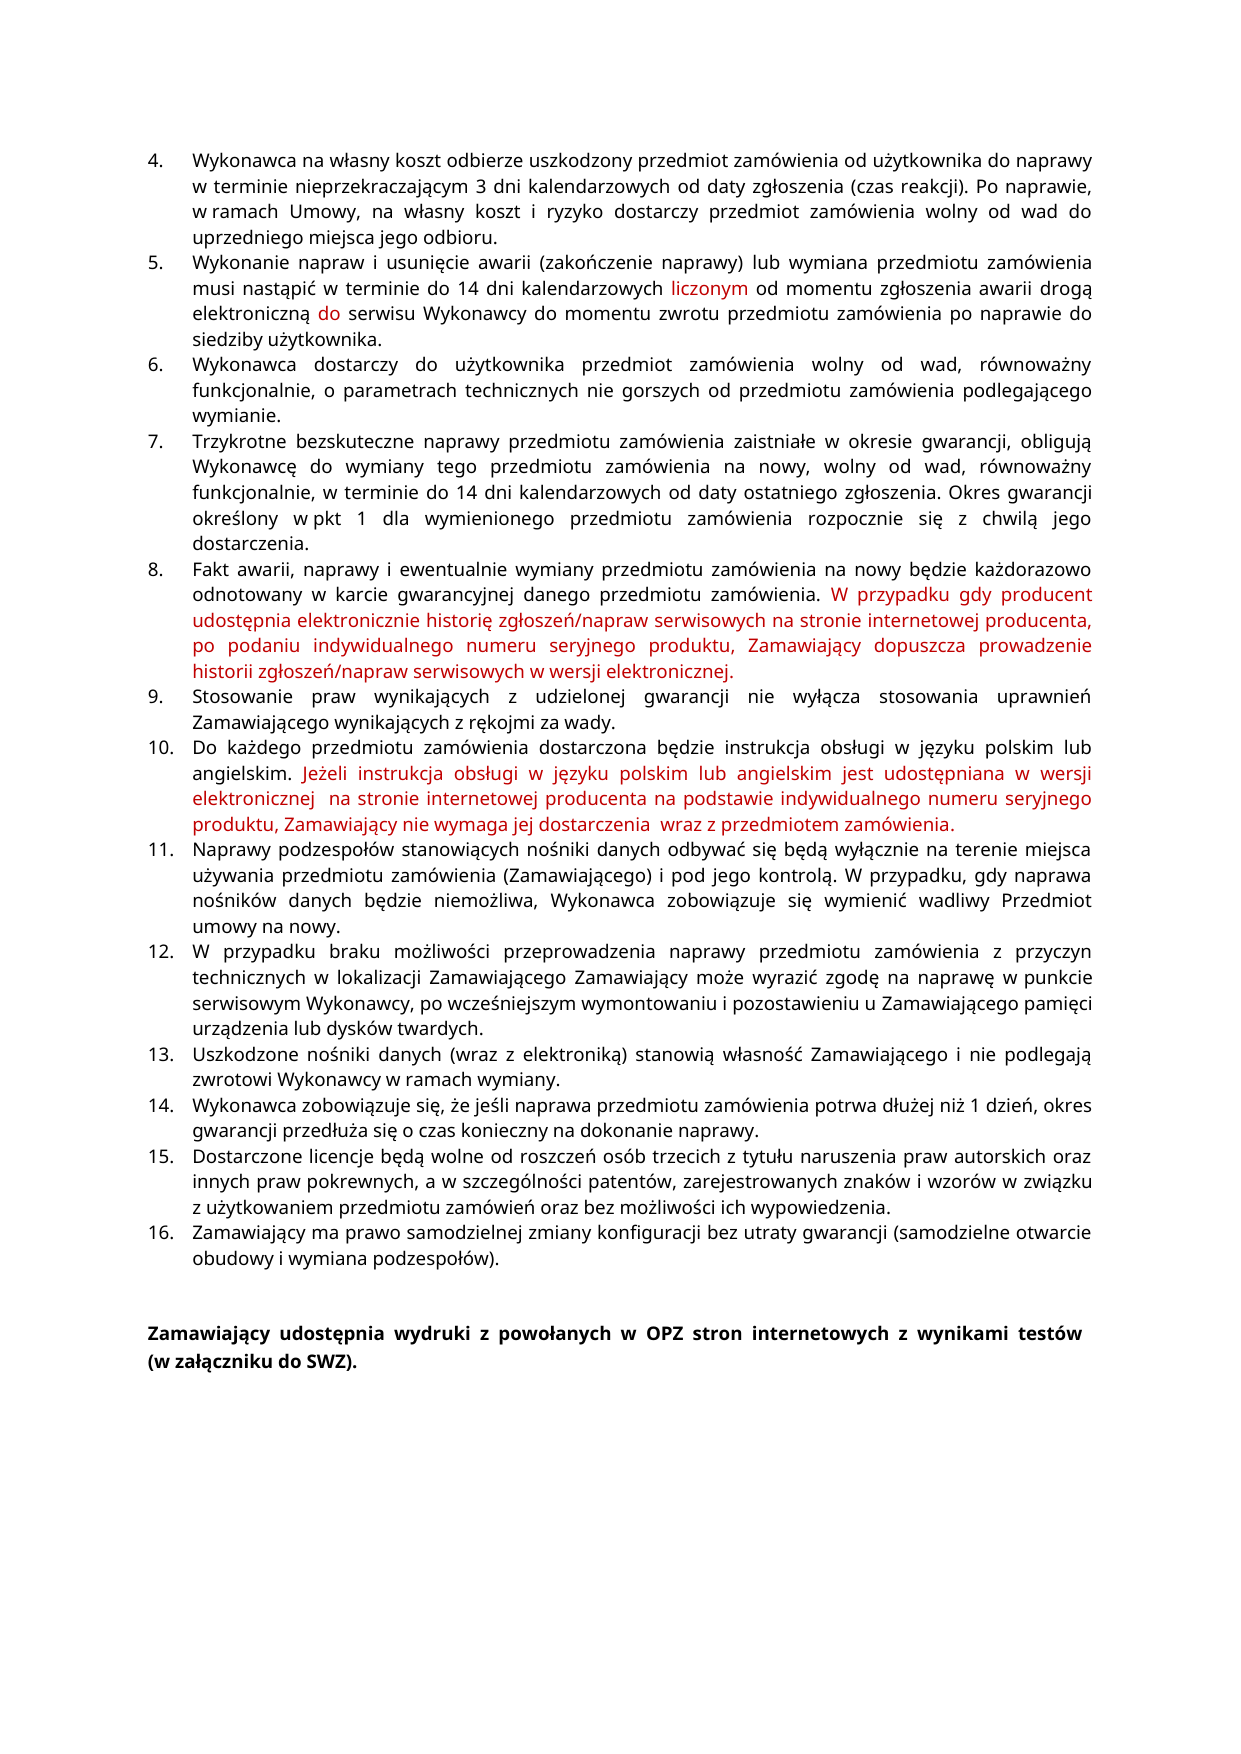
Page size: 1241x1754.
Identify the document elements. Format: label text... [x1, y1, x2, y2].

text Zamawiający udostępnia wydruki z powołanych w OPZ stron internetowych z wynikami testów (w załączniku do SWZ). [148, 1321, 1093, 1374]
list Dostarczone licencje będą wolne od roszczeń osób trzecich z tytułu naruszenia praw autorskich oraz innych praw pokrewnych, a w szczególności patentów, zarejestrowanych znaków i wzorów w związku z użytkowaniem przedmiotu zamówień oraz bez możliwości ich wypowiedzenia. [148, 1143, 1093, 1219]
list Wykonawca zobowiązuje się, że jeśli naprawa przedmiotu zamówienia potrwa dłużej niż 1 dzień, okres gwarancji przedłuża się o czas konieczny na dokonanie naprawy. [148, 1092, 1093, 1143]
list Wykonanie napraw i usunięcie awarii (zakończenie naprawy) lub wymiana przedmiotu zamówienia musi nastąpić w terminie do 14 dni kalendarzowych liczonym od momentu zgłoszenia awarii drogą elektroniczną do serwisu Wykonawcy do momentu zwrotu przedmiotu zamówienia po naprawie do siedziby użytkownika. [148, 250, 1093, 352]
list W przypadku braku możliwości przeprowadzenia naprawy przedmiotu zamówienia z przyczyn technicznych w lokalizacji Zamawiającego Zamawiający może wyrazić zgodę na naprawę w punkcie serwisowym Wykonawcy, po wcześniejszym wymontowaniu i pozostawieniu u Zamawiającego pamięci urządzenia lub dysków twardych. [148, 939, 1093, 1041]
list Wykonawca dostarczy do użytkownika przedmiot zamówienia wolny od wad, równoważny funkcjonalnie, o parametrach technicznych nie gorszych od przedmiotu zamówienia podlegającego wymianie. [148, 352, 1093, 428]
list Naprawy podzespołów stanowiących nośniki danych odbywać się będą wyłącznie na terenie miejsca używania przedmiotu zamówienia (Zamawiającego) i pod jego kontrolą. W przypadku, gdy naprawa nośników danych będzie niemożliwa, Wykonawca zobowiązuje się wymienić wadliwy Przedmiot umowy na nowy. [148, 837, 1093, 939]
list Do każdego przedmiotu zamówienia dostarczona będzie instrukcja obsługi w języku polskim lub angielskim. Jeżeli instrukcja obsługi w języku polskim lub angielskim jest udostępniana w wersji elektronicznej na stronie internetowej producenta na podstawie indywidualnego numeru seryjnego produktu, Zamawiający nie wymaga jej dostarczenia wraz z przedmiotem zamówienia. [148, 734, 1093, 837]
list Trzykrotne bezskuteczne naprawy przedmiotu zamówienia zaistniałe w okresie gwarancji, obligują Wykonawcę do wymiany tego przedmiotu zamówienia na nowy, wolny od wad, równoważny funkcjonalnie, w terminie do 14 dni kalendarzowych od daty ostatniego zgłoszenia. Okres gwarancji określony w pkt 1 dla wymienionego przedmiotu zamówienia rozpocznie się z chwilą jego dostarczenia. [148, 428, 1093, 556]
list Wykonawca na własny koszt odbierze uszkodzony przedmiot zamówienia od użytkownika do naprawy w terminie nieprzekraczającym 3 dni kalendarzowych od daty zgłoszenia (czas reakcji). Po naprawie, w ramach Umowy, na własny koszt i ryzyko dostarczy przedmiot zamówienia wolny od wad do uprzedniego miejsca jego odbioru. [148, 148, 1093, 250]
list Uszkodzone nośniki danych (wraz z elektroniką) stanowią własność Zamawiającego i nie podlegają zwrotowi Wykonawcy w ramach wymiany. [148, 1041, 1093, 1092]
list Zamawiający ma prawo samodzielnej zmiany konfiguracji bez utraty gwarancji (samodzielne otwarcie obudowy i wymiana podzespołów). [148, 1219, 1093, 1271]
list Fakt awarii, naprawy i ewentualnie wymiany przedmiotu zamówienia na nowy będzie każdorazowo odnotowany w karcie gwarancyjnej danego przedmiotu zamówienia. W przypadku gdy producent udostępnia elektronicznie historię zgłoszeń/napraw serwisowych na stronie internetowej producenta, po podaniu indywidualnego numeru seryjnego produktu, Zamawiający dopuszcza prowadzenie historii zgłoszeń/napraw serwisowych w wersji elektronicznej. [148, 556, 1093, 683]
list Stosowanie praw wynikających z udzielonej gwarancji nie wyłącza stosowania uprawnień Zamawiającego wynikających z rękojmi za wady. [148, 683, 1093, 734]
